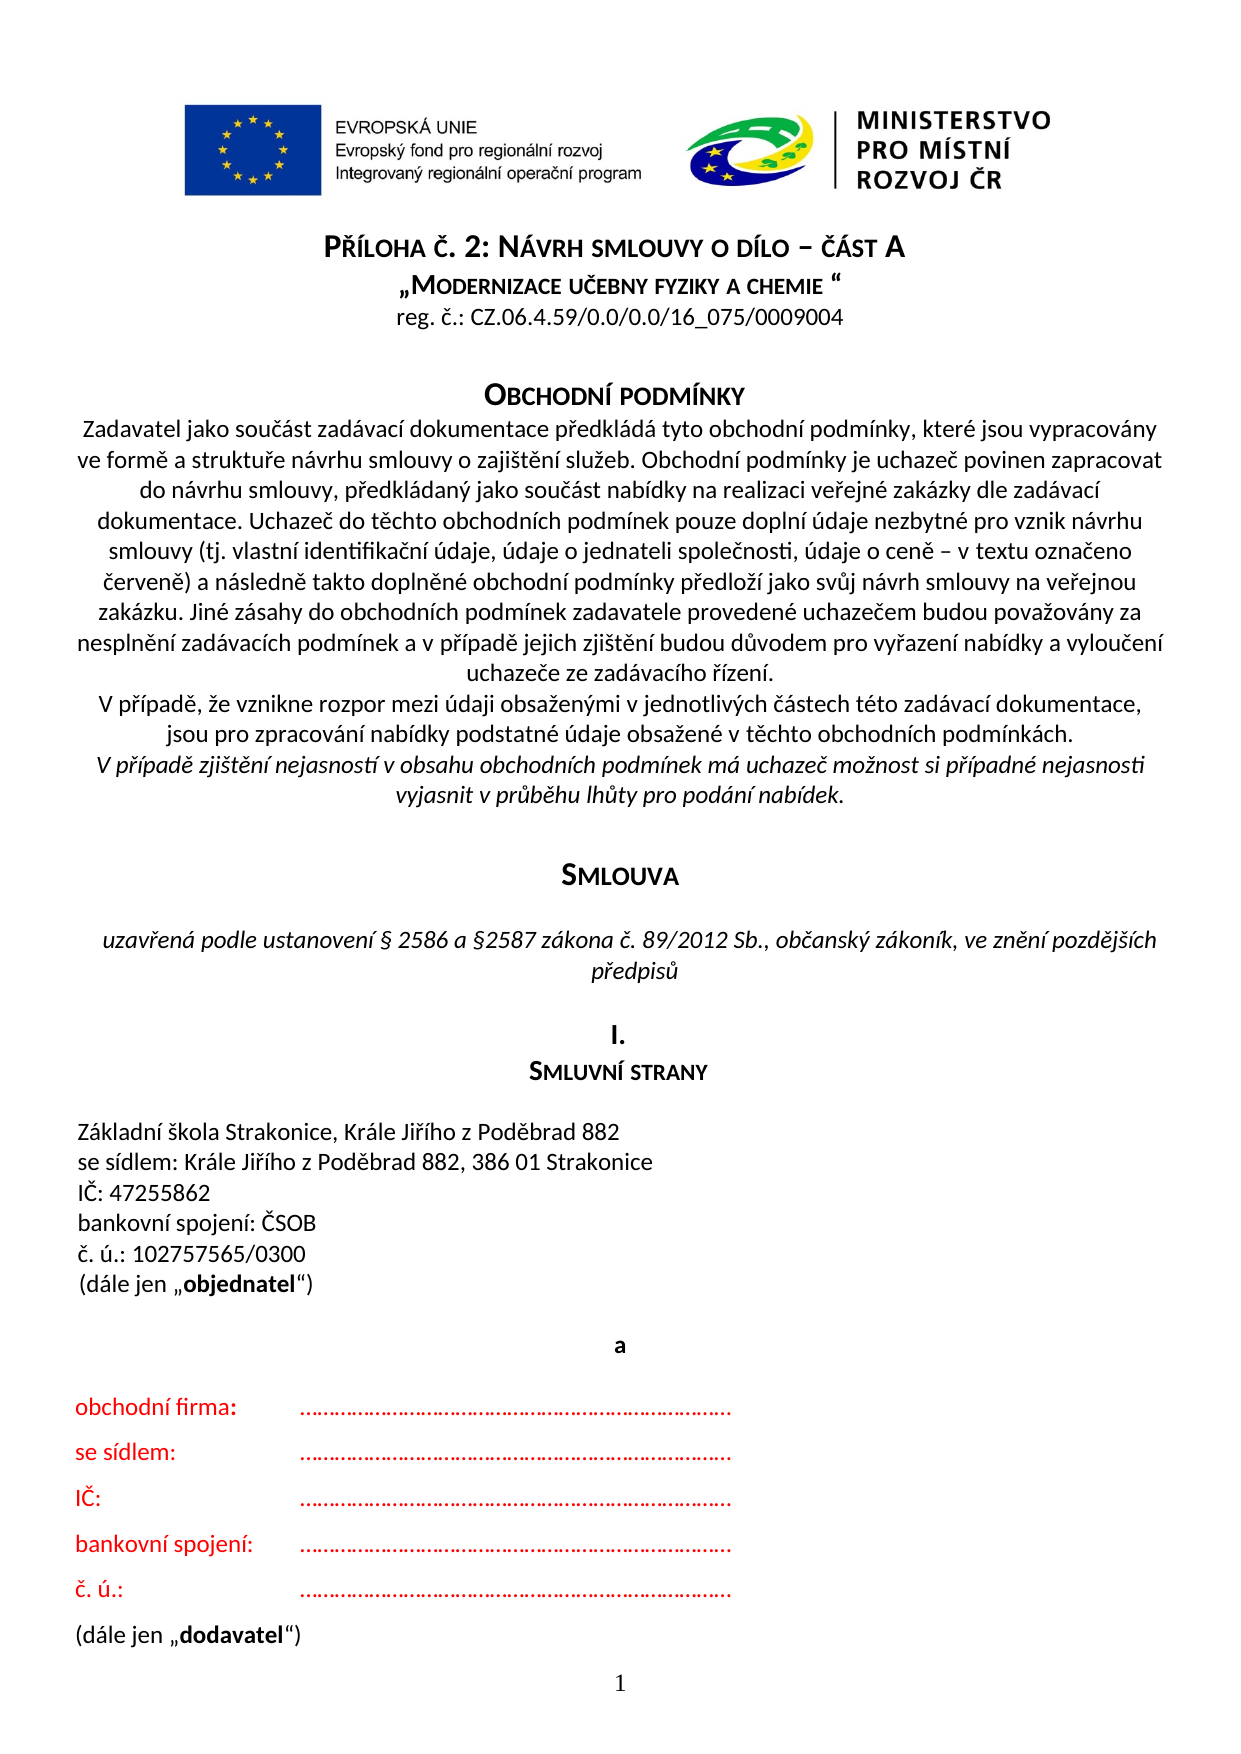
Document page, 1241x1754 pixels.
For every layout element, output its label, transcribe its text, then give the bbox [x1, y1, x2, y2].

text Obchodní podmínky [75, 373, 1154, 413]
text a [75, 1329, 1165, 1360]
text (dále jen „objednatel“) [79, 1268, 1159, 1299]
text I. [77, 1016, 1159, 1052]
text č. ú.: 102757565/0300 [77, 1238, 1159, 1268]
text se sídlem: Krále Jiřího z Poděbrad 882, 386 01 Strakonice [77, 1146, 1159, 1177]
text V případě zjištění nejasností v obsahu obchodních podmínek má uchazeč možnost si případné nejasnosti vyjasnit v průběhu lhůty pro podání nabídek. [75, 749, 1165, 810]
text Zadavatel jako součást zadávací dokumentace předkládá tyto obchodní podmínky, které jsou vypracovány ve formě a struktuře návrhu smlouvy o zajištění služeb. Obchodní podmínky je uchazeč povinen zapracovat do návrhu smlouvy, předkládaný jako součást nabídky na realizaci veřejné zakázky dle zadávací dokumentace. Uchazeč do těchto obchodních podmínek pouze doplní údaje nezbytné pro vznik návrhu smlouvy (tj. vlastní identifikační údaje, údaje o jednateli společnosti, údaje o ceně – v textu označeno červeně) a následně takto doplněné obchodní podmínky předloží jako svůj návrh smlouvy na veřejnou zakázku. Jiné zásahy do obchodních podmínek zadavatele provedené uchazečem budou považovány za nesplnění zadávacích podmínek a v případě jejich zjištění budou důvodem pro vyřazení nabídky a vyloučení uchazeče ze zadávacího řízení. [75, 413, 1165, 688]
text č. ú.: ………………………………………………………………… [75, 1573, 1165, 1604]
text IČ: 47255862 [77, 1177, 1159, 1207]
title Smlouva [75, 853, 1165, 894]
text obchodní firma: ………………………………………………………………… [75, 1391, 1165, 1421]
text reg. č.: CZ.06.4.59/0.0/0.0/16_075/0009004 [75, 301, 1165, 332]
picture [154, 73, 1080, 225]
text uzavřená podle ustanovení § 2586 a §2587 zákona č. 89/2012 Sb., občanský zákoník, ve znění pozdějších předpisů [94, 924, 1165, 985]
text „Modernizace učebny fyziky a chemie “ [75, 266, 1165, 301]
text Základní škola Strakonice, Krále Jiřího z Poděbrad 882 [77, 1116, 1159, 1146]
text se sídlem: ………………………………………………………………… [75, 1436, 1165, 1467]
text V případě, že vznikne rozpor mezi údaji obsaženými v jednotlivých částech této zadávací dokumentace, jsou pro zpracování nabídky podstatné údaje obsažené v těchto obchodních podmínkách. [75, 688, 1165, 749]
text Smluvní strany [77, 1052, 1159, 1116]
text (dále jen „dodavatel“) [75, 1619, 1165, 1650]
text bankovní spojení: ČSOB [77, 1207, 1159, 1238]
text bankovní spojení: ………………………………………………………………… [75, 1528, 1165, 1558]
text IČ: ………………………………………………………………… [75, 1482, 1165, 1513]
